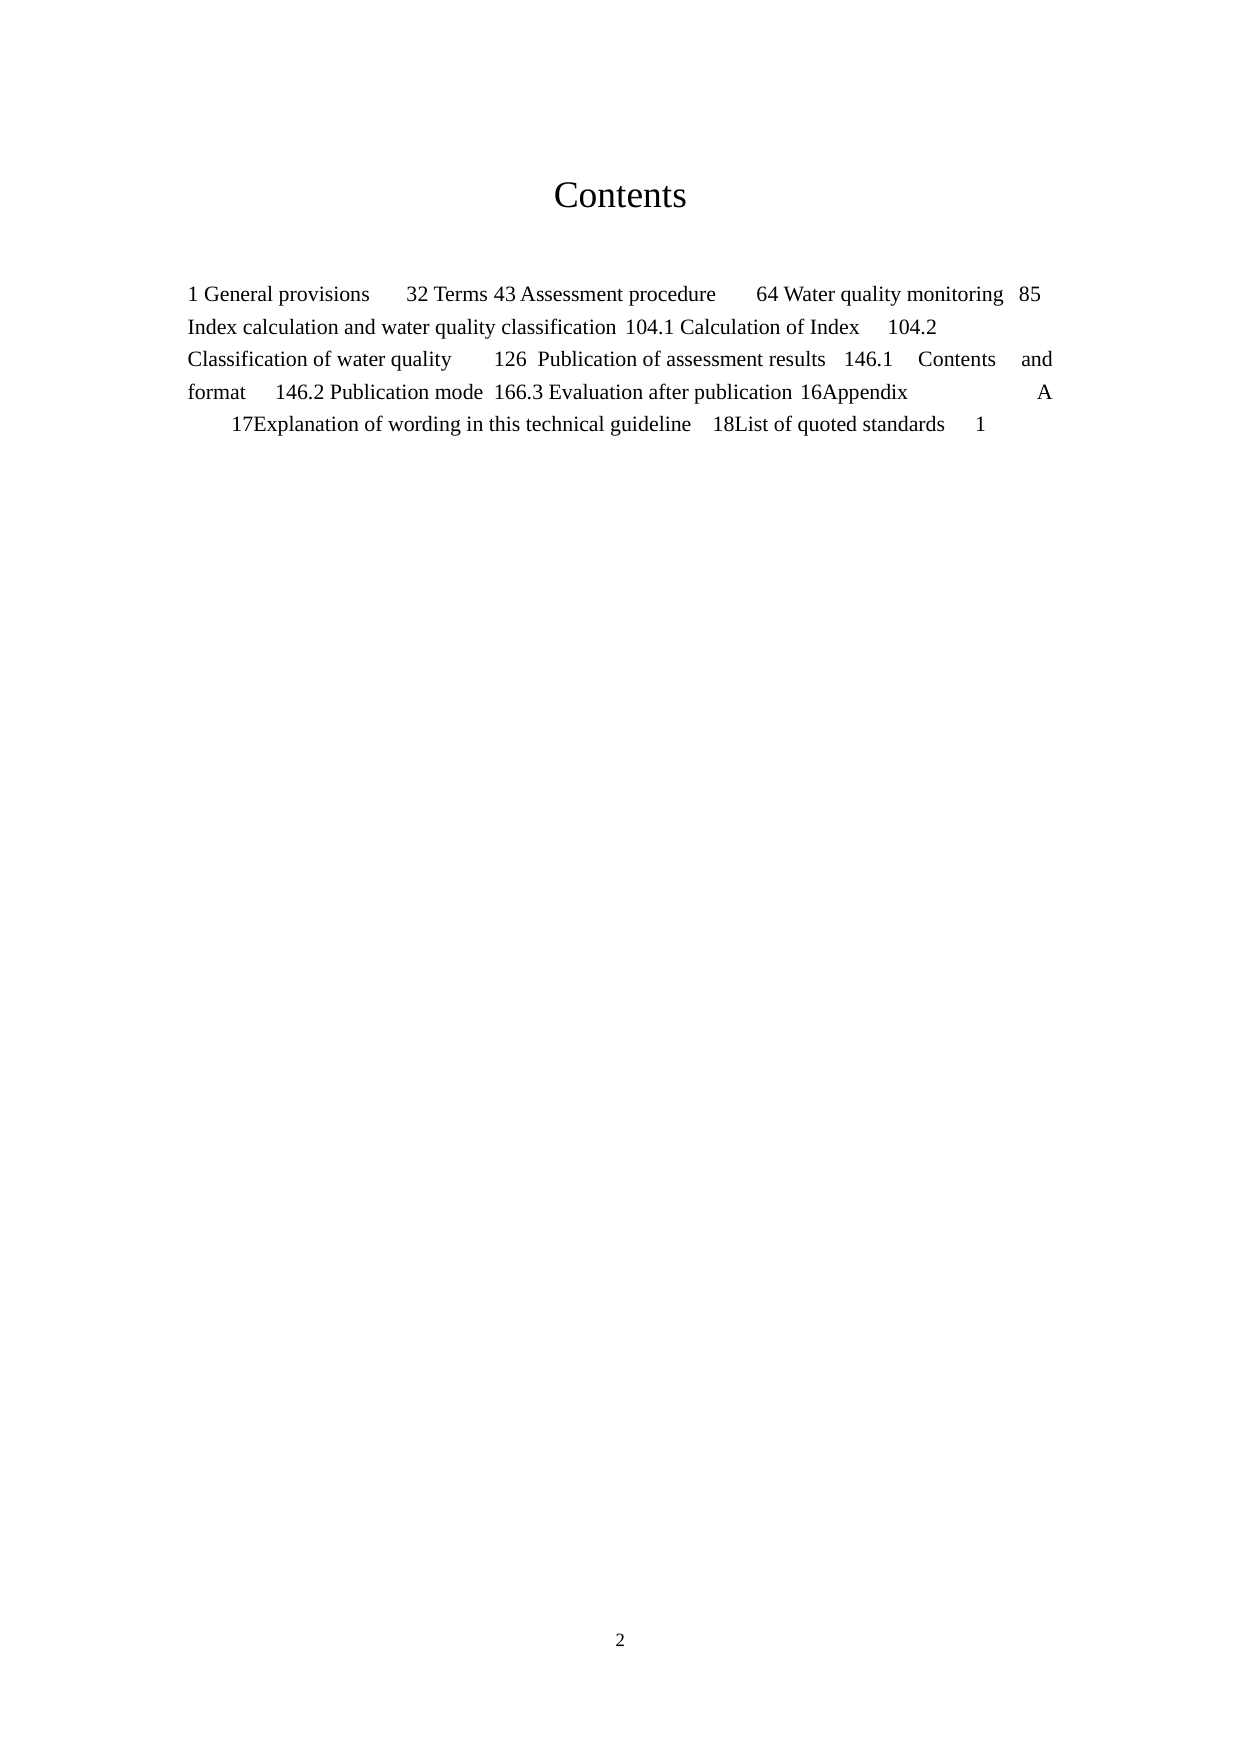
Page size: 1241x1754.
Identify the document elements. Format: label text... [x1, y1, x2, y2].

text Contents [217, 162, 1023, 227]
